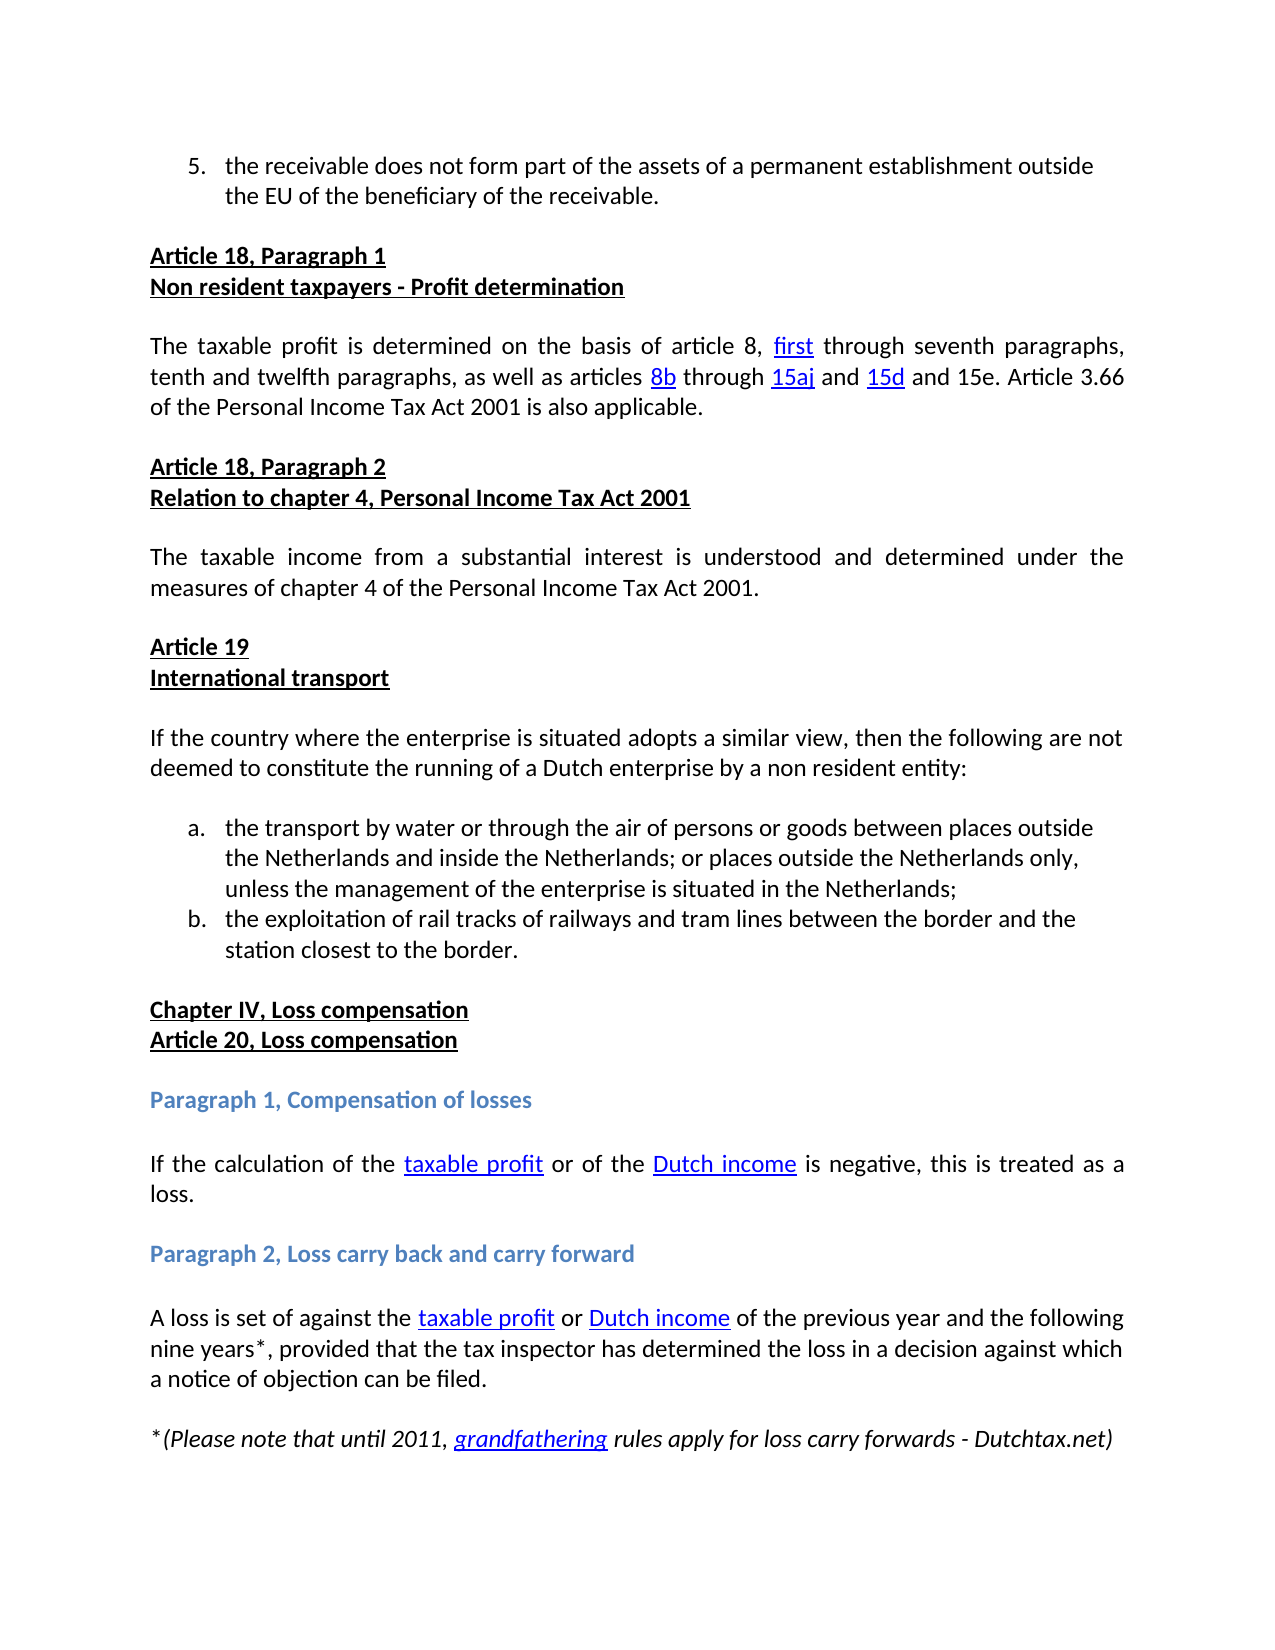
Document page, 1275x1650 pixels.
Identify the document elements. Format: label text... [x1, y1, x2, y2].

subtitle Paragraph 2, Loss carry back and carry forward [150, 1238, 1125, 1269]
text *(Please note that until 2011, grandfathering rules apply for loss carry forwards - Dutchtax.net) [150, 1423, 1125, 1454]
text If the country where the enterprise is situated adopts a similar view, then the following are not deemed to constitute the running of a Dutch enterprise by a non resident entity: [150, 722, 1125, 783]
list the exploitation of rail tracks of railways and tram lines between the border and the station closest to the border. [187, 903, 1125, 964]
subtitle Chapter IV, Loss compensation Article 20, Loss compensation [150, 994, 1125, 1055]
text The taxable income from a substantial interest is understood and determined under the measures of chapter 4 of the Personal Income Tax Act 2001. [150, 541, 1125, 602]
text If the calculation of the taxable profit or of the Dutch income is negative, this is treated as a loss. [150, 1148, 1125, 1209]
list the transport by water or through the air of persons or goods between places outside the Netherlands and inside the Netherlands; or places outside the Netherlands only, unless the management of the enterprise is situated in the Netherlands; [187, 812, 1125, 903]
subtitle Article 18, Paragraph 2 Relation to chapter 4, Personal Income Tax Act 2001 [150, 451, 1125, 512]
text Article 19 International transport [150, 632, 1125, 693]
subtitle Article 18, Paragraph 1 Non resident taxpayers - Profit determination [150, 240, 1125, 301]
list the receivable does not form part of the assets of a permanent establishment outside the EU of the beneficiary of the receivable. [187, 150, 1125, 211]
subtitle Paragraph 1, Compensation of losses [150, 1084, 1125, 1114]
text A loss is set of against the taxable profit or Dutch income of the previous year and the following nine years*, provided that the tax inspector has determined the loss in a decision against which a notice of objection can be filed. [150, 1302, 1125, 1394]
text The taxable profit is determined on the basis of article 8, first through seventh paragraphs, tenth and twelfth paragraphs, as well as articles 8b through 15aj and 15d and 15e. Article 3.66 of the Personal Income Tax Act 2001 is also applicable. [150, 330, 1125, 422]
